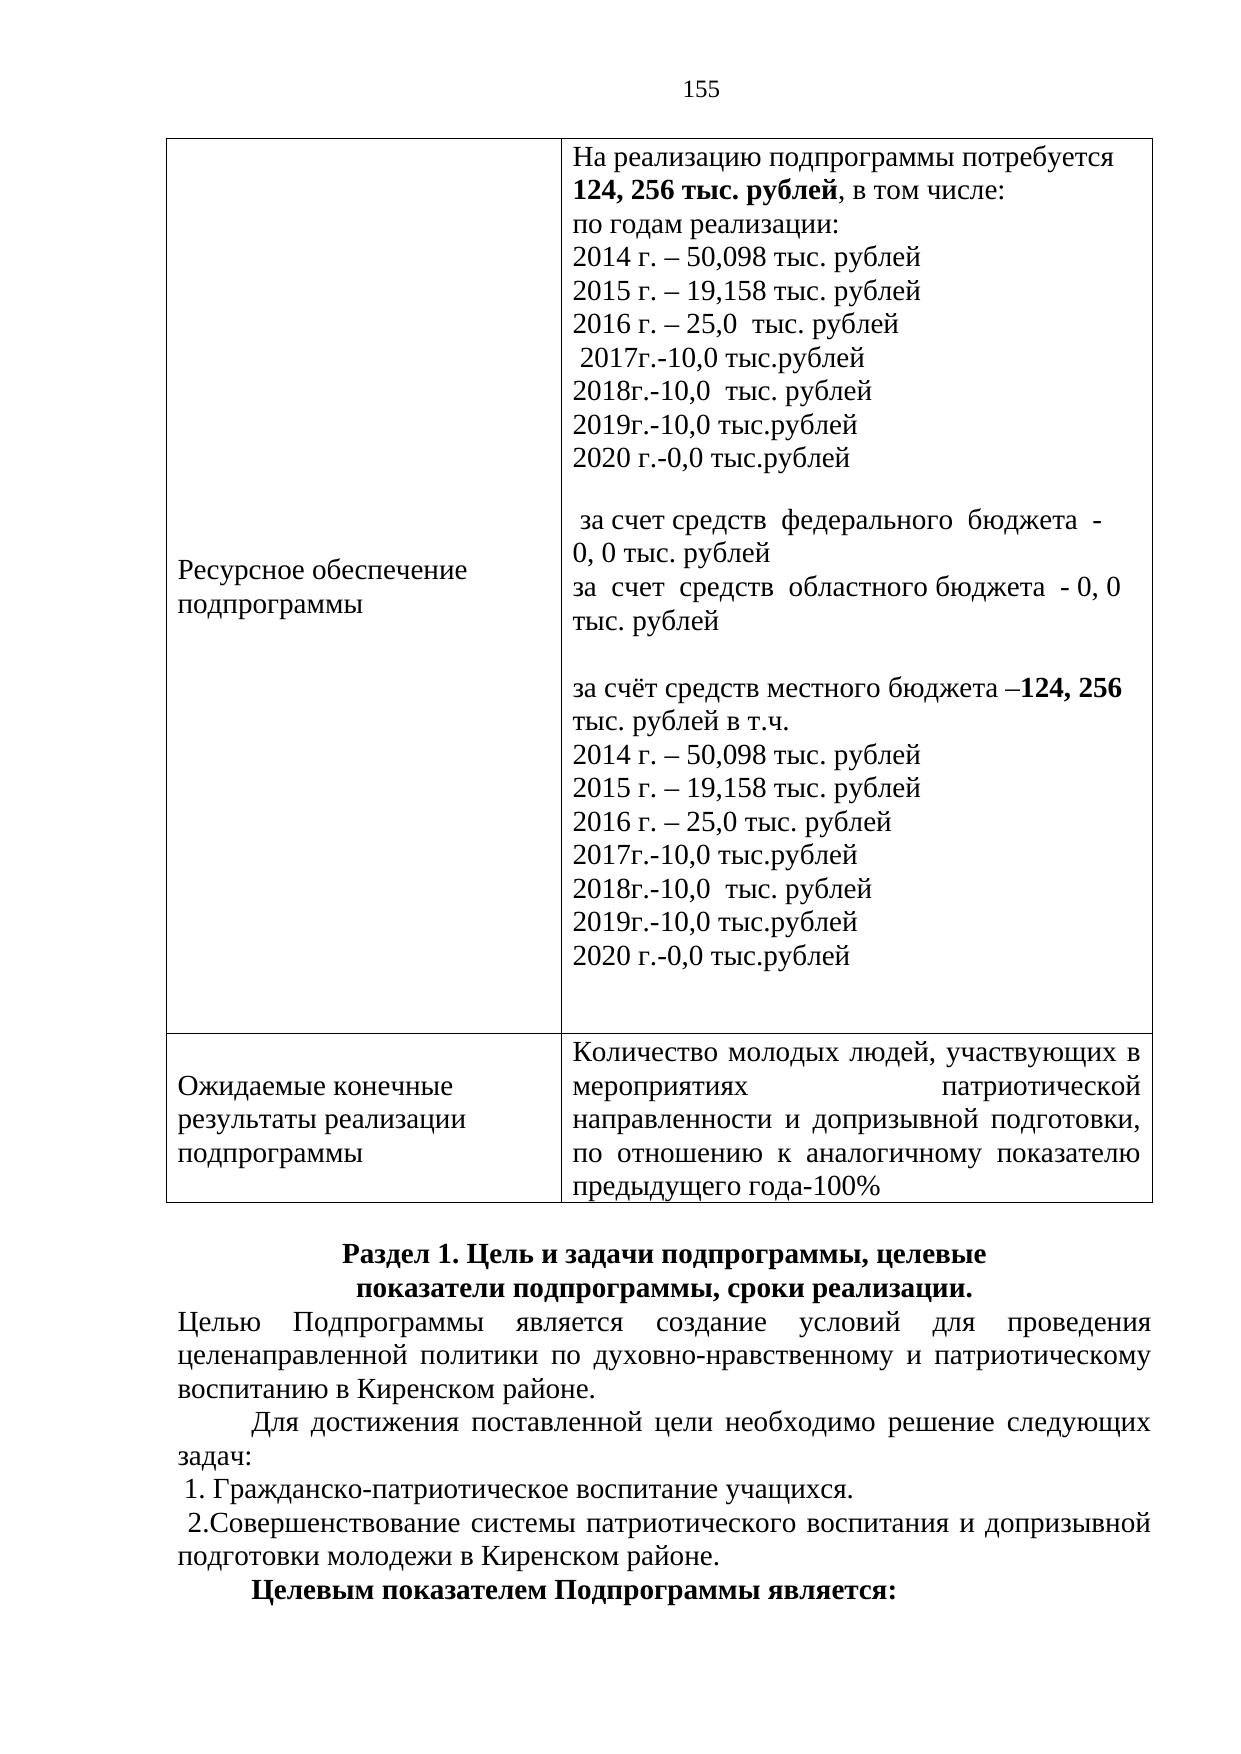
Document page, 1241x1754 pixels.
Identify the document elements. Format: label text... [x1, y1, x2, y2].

text 1. Гражданско-патриотическое воспитание учащихся. [183, 1471, 1152, 1505]
text Целевым показателем Подпрограммы является: [177, 1572, 1152, 1606]
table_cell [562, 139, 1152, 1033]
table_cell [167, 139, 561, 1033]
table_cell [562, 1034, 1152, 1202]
text показатели подпрограммы, сроки реализации. [177, 1270, 1152, 1304]
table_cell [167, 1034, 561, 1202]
text Для достижения поставленной цели необходимо решение следующих задач: [177, 1404, 1152, 1471]
text 2.Совершенствование системы патриотического воспитания и допризывной подготовки молодежи в Киренском районе. [177, 1505, 1152, 1572]
text Раздел 1. Цель и задачи подпрограммы, целевые [177, 1237, 1152, 1270]
text Целью Подпрограммы является создание условий для проведения целенаправленной политики по духовно-нравственному и патриотическому воспитанию в Киренском районе. [177, 1304, 1152, 1404]
